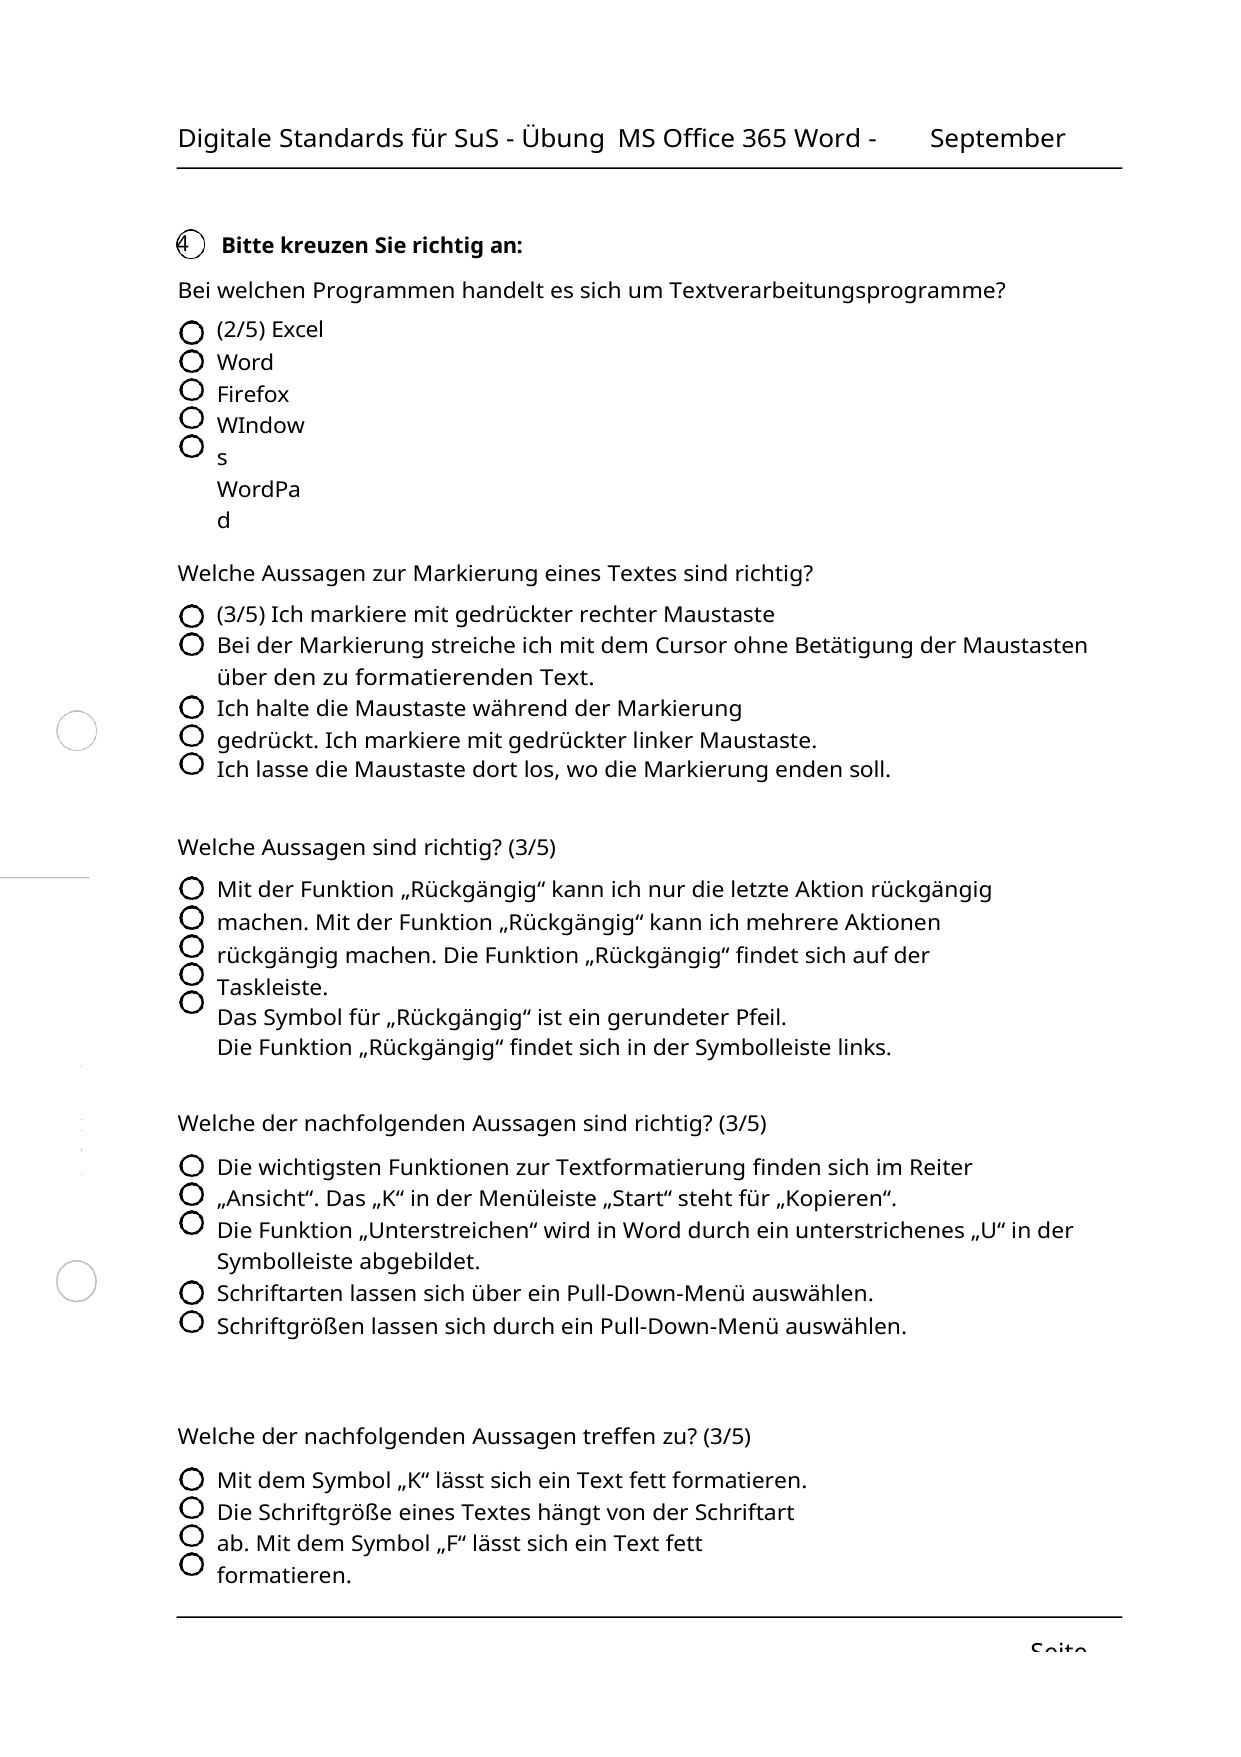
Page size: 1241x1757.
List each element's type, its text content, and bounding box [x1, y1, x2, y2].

picture [179, 905, 204, 930]
text Word Firefox WIndows WordPad [217, 347, 312, 535]
text Bitte kreuzen Sie richtig an: [221, 230, 1130, 260]
picture [179, 632, 204, 656]
picture [179, 695, 204, 719]
text Ich halte die Maustaste während der Markierung gedrückt. Ich markiere mit gedrückter linker Maustaste. [217, 693, 840, 754]
text Bei der Markierung streiche ich mit dem Cursor ohne Betätigung der Maustasten über den zu formatierenden Text. [217, 630, 1098, 691]
picture [179, 1524, 204, 1547]
text Das Symbol für „Rückgängig“ ist ein gerundeter Pfeil. [217, 1005, 1130, 1030]
picture [56, 710, 97, 751]
picture [179, 1496, 204, 1519]
picture [179, 1552, 204, 1576]
picture [179, 1310, 204, 1333]
picture [179, 238, 184, 246]
picture [179, 724, 204, 747]
text Mit dem Symbol „K“ lässt sich ein Text fett formatieren. Die Schriftgröße eines Textes hängt von der Schriftart ab. Mit dem Symbol „F“ lässt sich ein Text fett formatieren. [217, 1465, 812, 1590]
picture [179, 1467, 204, 1491]
picture [179, 934, 204, 958]
text Die Funktion „Unterstreichen“ wird in Word durch ein unterstrichenes „U“ in der Symbolleiste abgebildet. [217, 1215, 1130, 1276]
picture [179, 434, 204, 458]
text Ich lasse die Maustaste dort los, wo die Markierung enden soll. [217, 756, 1130, 782]
text Die Funktion „Rückgängig“ ﬁndet sich in der Symbolleiste links. [217, 1032, 1130, 1062]
text Welche Aussagen zur Markierung eines Textes sind richtig? (3/5) Ich markiere mit gedrückter rechter Maustaste [177, 547, 840, 628]
picture [179, 752, 204, 775]
text Welche Aussagen sind richtig? (3/5) [177, 832, 1130, 861]
picture [179, 1280, 204, 1305]
text Mit der Funktion „Rückgängig“ kann ich nur die letzte Aktion rückgängig machen. Mit der Funktion „Rückgängig“ kann ich mehrere Aktionen rückgängig machen. Die Funktion „Rückgängig“ ﬁndet sich auf der Taskleiste. [217, 874, 1048, 1002]
picture [179, 406, 204, 429]
text Bei welchen Programmen handelt es sich um Textverarbeitungsprogramme? (2/5) Excel [177, 266, 1027, 343]
picture [176, 229, 205, 259]
picture [179, 378, 204, 401]
picture [179, 1210, 204, 1235]
picture [179, 349, 204, 373]
picture [179, 1182, 204, 1206]
text Die wichtigsten Funktionen zur Textformatierung ﬁnden sich im Reiter „Ansicht“. Das „K“ in der Menüleiste „Start“ steht für „Kopieren“. [217, 1152, 1053, 1213]
picture [179, 990, 204, 1014]
text Welche der nachfolgenden Aussagen treﬀen zu? (3/5) [177, 1421, 1130, 1451]
text Welche der nachfolgenden Aussagen sind richtig? (3/5) [177, 1108, 1130, 1137]
text Schriftarten lassen sich über ein Pull-Down-Menü auswählen. Schriftgrößen lassen sich durch ein Pull-Down-Menü auswählen. [217, 1278, 969, 1341]
picture [179, 962, 204, 986]
picture [179, 1154, 204, 1177]
picture [179, 876, 204, 900]
